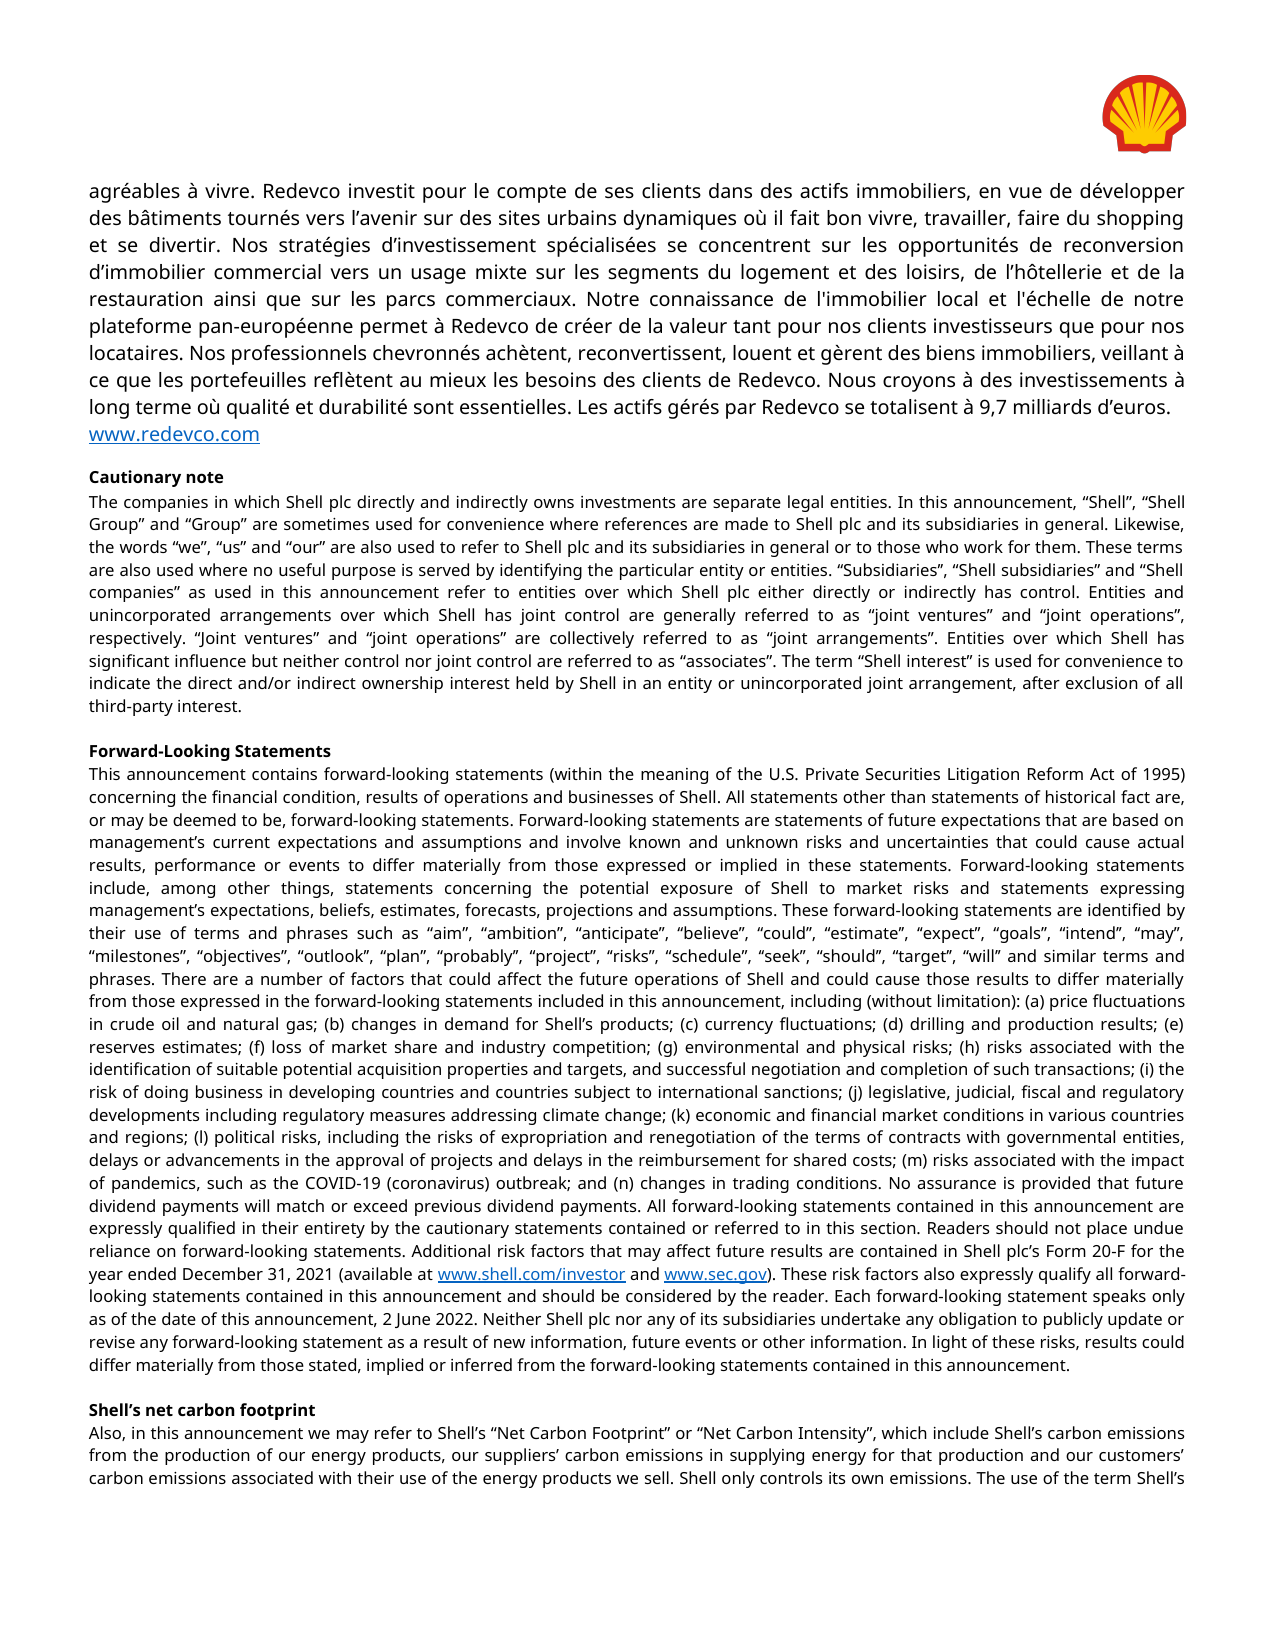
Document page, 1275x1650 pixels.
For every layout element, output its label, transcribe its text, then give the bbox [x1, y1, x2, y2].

text Forward-Looking Statements [89, 740, 1186, 763]
text The companies in which Shell plc directly and indirectly owns investments are separate legal entities. In this announcement, “Shell”, “Shell Group” and “Group” are sometimes used for convenience where references are made to Shell plc and its subsidiaries in general. Likewise, the words “we”, “us” and “our” are also used to refer to Shell plc and its subsidiaries in general or to those who work for them. These terms are also used where no useful purpose is served by identifying the particular entity or entities. ‘‘Subsidiaries’’, “Shell subsidiaries” and “Shell companies” as used in this announcement refer to entities over which Shell plc either directly or indirectly has control. Entities and unincorporated arrangements over which Shell has joint control are generally referred to as “joint ventures” and “joint operations”, respectively. “Joint ventures” and “joint operations” are collectively referred to as “joint arrangements”. Entities over which Shell has significant influence but neither control nor joint control are referred to as “associates”. The term “Shell interest” is used for convenience to indicate the direct and/or indirect ownership interest held by Shell in an entity or unincorporated joint arrangement, after exclusion of all third-party interest. [89, 490, 1186, 717]
text www.redevco.com [89, 420, 1186, 447]
picture [1102, 75, 1187, 154]
text Shell’s net carbon footprint [89, 1398, 1186, 1421]
text This announcement contains forward-looking statements (within the meaning of the U.S. Private Securities Litigation Reform Act of 1995) concerning the financial condition, results of operations and businesses of Shell. All statements other than statements of historical fact are, or may be deemed to be, forward-looking statements. Forward-looking statements are statements of future expectations that are based on management’s current expectations and assumptions and involve known and unknown risks and uncertainties that could cause actual results, performance or events to differ materially from those expressed or implied in these statements. Forward-looking statements include, among other things, statements concerning the potential exposure of Shell to market risks and statements expressing management’s expectations, beliefs, estimates, forecasts, projections and assumptions. These forward-looking statements are identified by their use of terms and phrases such as “aim”, “ambition”, ‘‘anticipate’’, ‘‘believe’’, ‘‘could’’, ‘‘estimate’’, ‘‘expect’’, ‘‘goals’’, ‘‘intend’’, ‘‘may’’, “milestones”, ‘‘objectives’’, ‘‘outlook’’, ‘‘plan’’, ‘‘probably’’, ‘‘project’’, ‘‘risks’’, “schedule”, ‘‘seek’’, ‘‘should’’, ‘‘target’’, ‘‘will’’ and similar terms and phrases. There are a number of factors that could affect the future operations of Shell and could cause those results to differ materially from those expressed in the forward-looking statements included in this announcement, including (without limitation): (a) price fluctuations in crude oil and natural gas; (b) changes in demand for Shell’s products; (c) currency fluctuations; (d) drilling and production results; (e) reserves estimates; (f) loss of market share and industry competition; (g) environmental and physical risks; (h) risks associated with the identification of suitable potential acquisition properties and targets, and successful negotiation and completion of such transactions; (i) the risk of doing business in developing countries and countries subject to international sanctions; (j) legislative, judicial, fiscal and regulatory developments including regulatory measures addressing climate change; (k) economic and financial market conditions in various countries and regions; (l) political risks, including the risks of expropriation and renegotiation of the terms of contracts with governmental entities, delays or advancements in the approval of projects and delays in the reimbursement for shared costs; (m) risks associated with the impact of pandemics, such as the COVID-19 (coronavirus) outbreak; and (n) changes in trading conditions. No assurance is provided that future dividend payments will match or exceed previous dividend payments. All forward-looking statements contained in this announcement are expressly qualified in their entirety by the cautionary statements contained or referred to in this section. Readers should not place undue reliance on forward-looking statements. Additional risk factors that may affect future results are contained in Shell plc’s Form 20-F for the year ended December 31, 2021 (available at www.shell.com/investor and www.sec.gov). These risk factors also expressly qualify all forward-looking statements contained in this announcement and should be considered by the reader. Each forward-looking statement speaks only as of the date of this announcement, 2 June 2022. Neither Shell plc nor any of its subsidiaries undertake any obligation to publicly update or revise any forward-looking statement as a result of new information, future events or other information. In light of these risks, results could differ materially from those stated, implied or inferred from the forward-looking statements contained in this announcement. [89, 763, 1186, 1376]
text Cautionary note [89, 466, 1186, 488]
